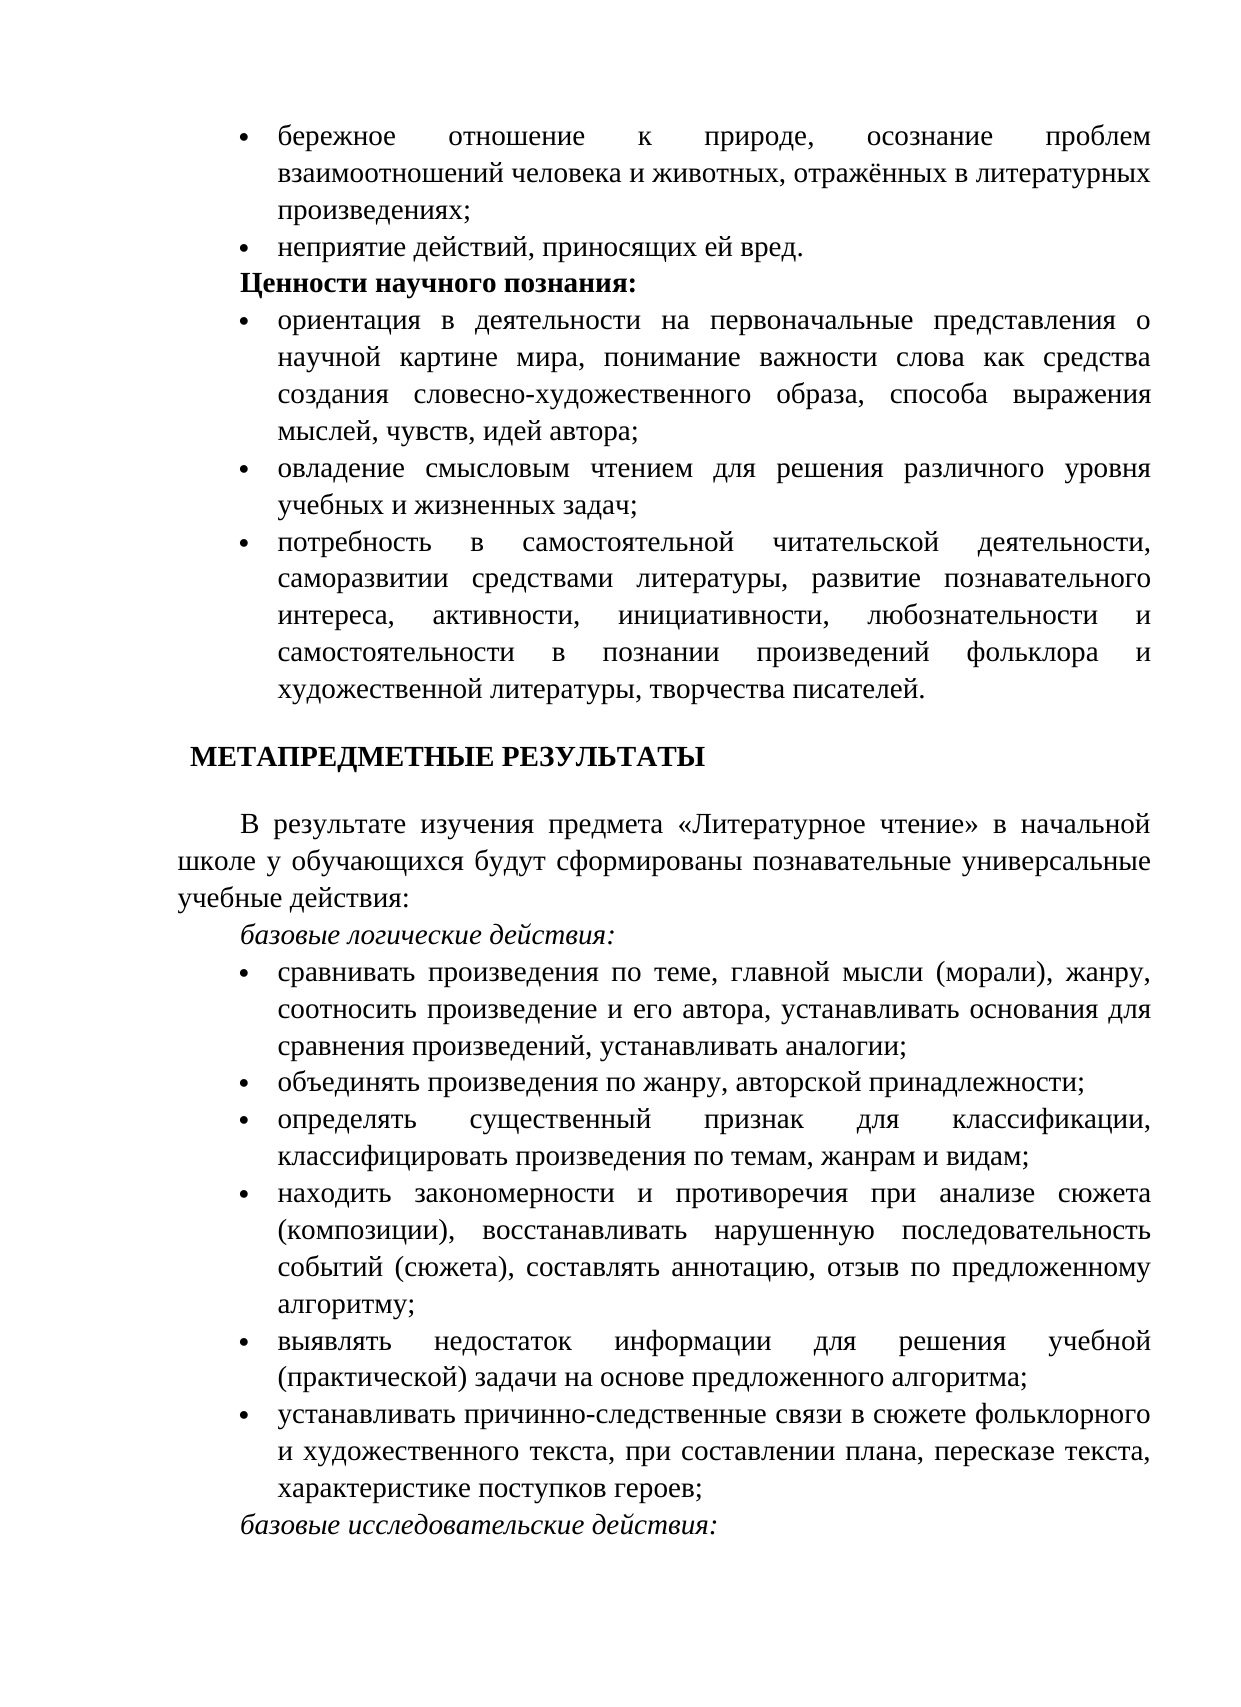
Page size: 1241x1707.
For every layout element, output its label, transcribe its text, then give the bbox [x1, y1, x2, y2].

list сравнивать произведения по теме, главной мысли (морали), жанру, соотносить произведение и его автора, устанавливать основания для сравнения произведений, устанавливать аналогии; [240, 954, 1152, 1061]
text базовые логические действия: [177, 917, 1152, 951]
list потребность в самостоятельной читательской деятельности, саморазвитии средствами литературы, развитие познавательного интереса, активности, инициативности, любознательности и самостоятельности в познании произведений фольклора и художественной литературы, творчества писателей. [240, 524, 1152, 705]
text базовые исследовательские действия: [177, 1507, 1152, 1541]
list устанавливать причинно-следственные связи в сюжете фольклорного и художественного текста, при составлении плана, пересказе текста, характеристике поступков героев; [240, 1396, 1152, 1504]
list ориентация в деятельности на первоначальные представления о научной картине мира, понимание важности слова как средства создания словесно-художественного образа, способа выражения мыслей, чувств, идей автора; [240, 302, 1152, 447]
list объединять произведения по жанру, авторской принадлежности; [240, 1064, 1152, 1098]
list овладение смысловым чтением для решения различного уровня учебных и жизненных задач; [240, 450, 1152, 520]
list бережное отношение к природе, осознание проблем взаимоотношений человека и животных, отражённых в литературных произведениях; [240, 118, 1152, 225]
list выявлять недостаток информации для решения учебной (практической) задачи на основе предложенного алгоритма; [240, 1323, 1152, 1393]
list находить закономерности и противоречия при анализе сюжета (композиции), восстанавливать нарушенную последовательность событий (сюжета), составлять аннотацию, отзыв по предложенному алгоритму; [240, 1175, 1152, 1319]
text Ценности научного познания: [177, 266, 1152, 299]
list неприятие действий, приносящих ей вред. [240, 229, 1152, 262]
text В результате изучения предмета «Литературное чтение» в начальной школе у обучающихся будут сформированы познавательные универсальные учебные действия: [177, 806, 1152, 914]
list определять существенный признак для классификации, классифицировать произведения по темам, жанрам и видам; [240, 1101, 1152, 1172]
text МЕТАПРЕДМЕТНЫЕ РЕЗУЛЬТАТЫ [190, 739, 1152, 772]
